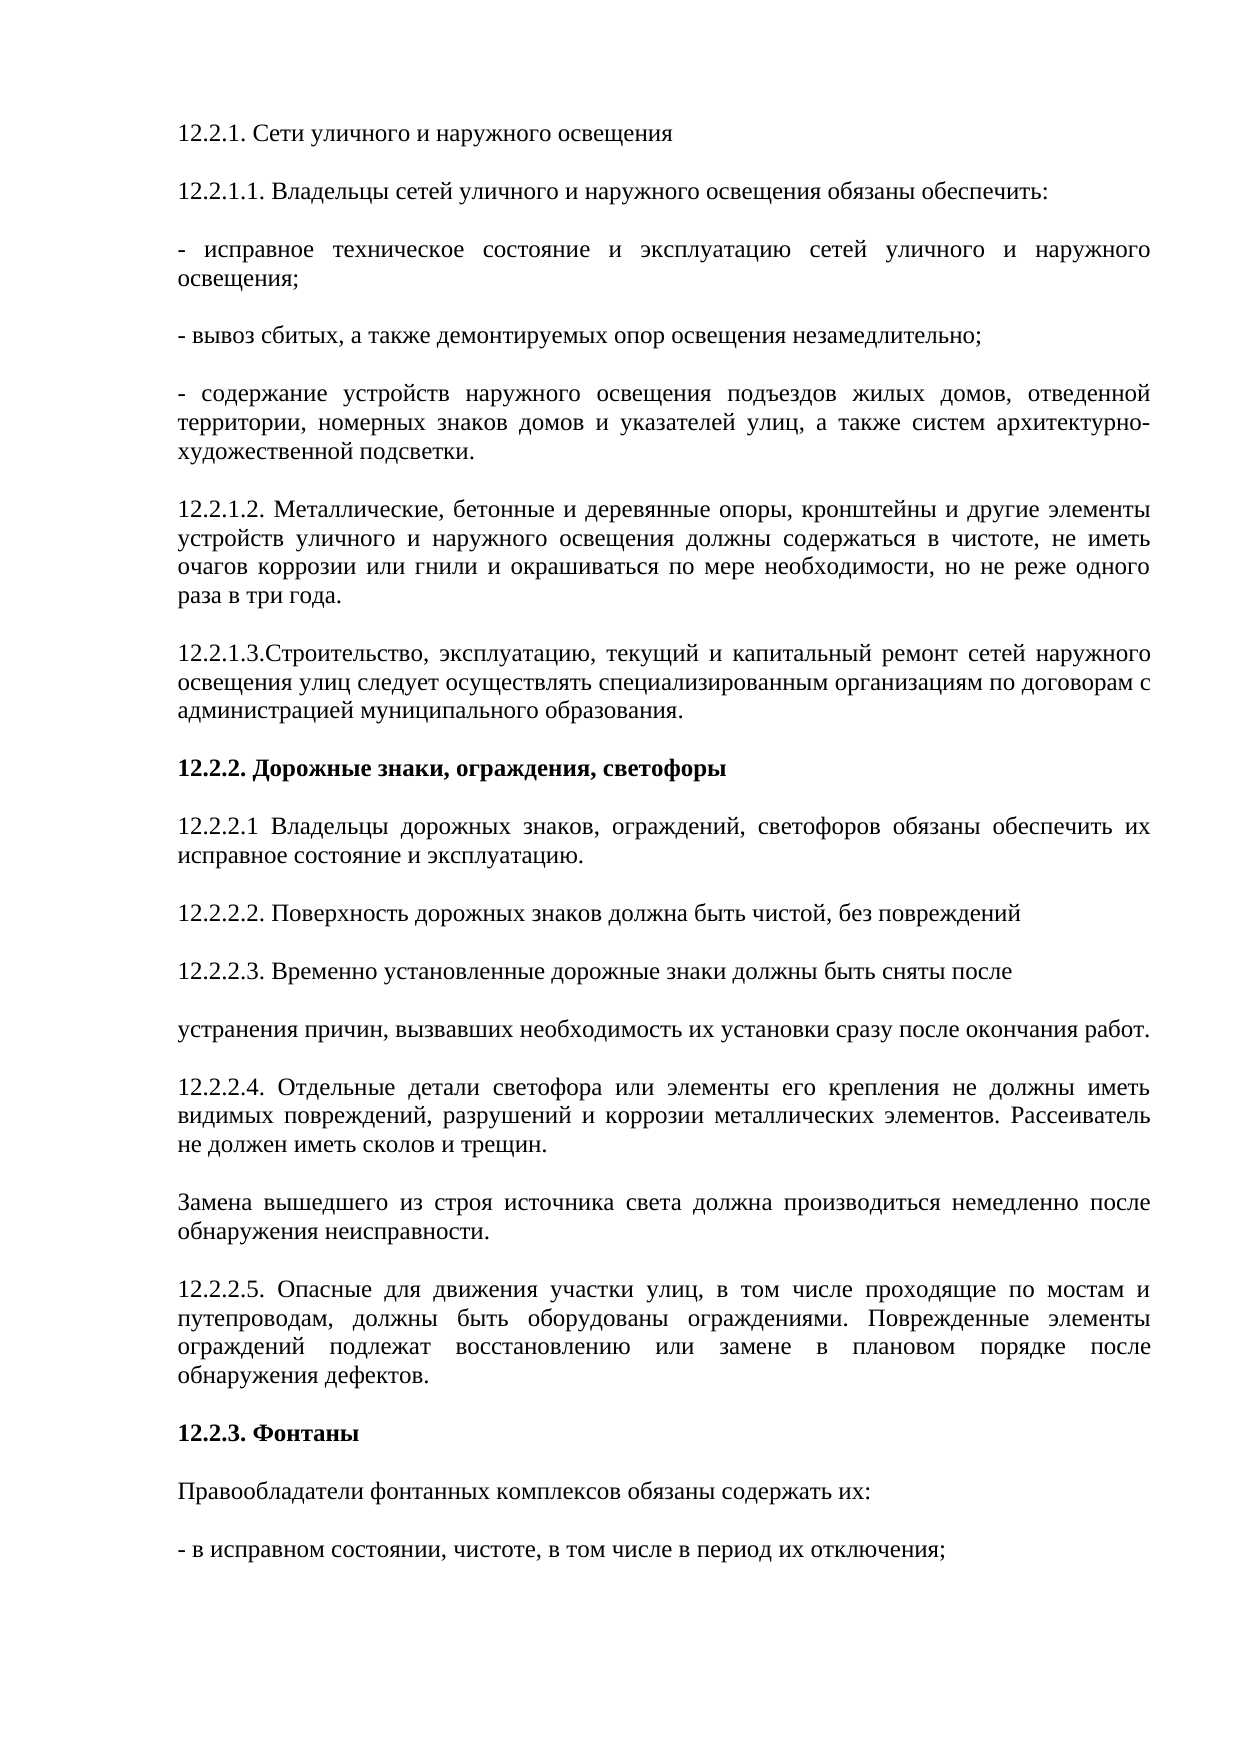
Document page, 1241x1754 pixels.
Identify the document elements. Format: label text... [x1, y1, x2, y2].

text 12.2.2.1 Владельцы дорожных знаков, ограждений, светофоров обязаны обеспечить их исправное состояние и эксплуатацию. [177, 811, 1152, 869]
text - содержание устройств наружного освещения подъездов жилых домов, отведенной территории, номерных знаков домов и указателей улиц, а также систем архитектурно-художественной подсветки. [177, 378, 1152, 465]
text Правообладатели фонтанных комплексов обязаны содержать их: [177, 1476, 1152, 1505]
text 12.2.2.4. Отдельные детали светофора или элементы его крепления не должны иметь видимых повреждений, разрушений и коррозии металлических элементов. Рассеиватель не должен иметь сколов и трещин. [177, 1072, 1152, 1158]
text устранения причин, вызвавших необходимость их установки сразу после окончания работ. [177, 1014, 1152, 1043]
text 12.2.1.3.Строительство, эксплуатацию, текущий и капитальный ремонт сетей наружного освещения улиц следует осуществлять специализированным организациям по договорам с администрацией муниципального образования. [177, 638, 1152, 724]
text 12.2.1.1. Владельцы сетей уличного и наружного освещения обязаны обеспечить: [177, 176, 1152, 205]
text - в исправном состоянии, чистоте, в том числе в период их отключения; [177, 1534, 1152, 1563]
text Замена вышедшего из строя источника света должна производиться немедленно после обнаружения неисправности. [177, 1187, 1152, 1245]
text 12.2.2. Дорожные знаки, ограждения, светофоры [177, 753, 1152, 782]
text - вывоз сбитых, а также демонтируемых опор освещения незамедлительно; [177, 321, 1152, 349]
text 12.2.1.2. Металлические, бетонные и деревянные опоры, кронштейны и другие элементы устройств уличного и наружного освещения должны содержаться в чистоте, не иметь очагов коррозии или гнили и окрашиваться по мере необходимости, но не реже одного раза в три года. [177, 494, 1152, 609]
text 12.2.2.3. Временно установленные дорожные знаки должны быть сняты после [177, 956, 1152, 985]
text 12.2.3. Фонтаны [177, 1418, 1152, 1447]
text 12.2.2.2. Поверхность дорожных знаков должна быть чистой, без повреждений [177, 898, 1152, 927]
text 12.2.1. Сети уличного и наружного освещения [177, 118, 1152, 147]
text 12.2.2.5. Опасные для движения участки улиц, в том числе проходящие по мостам и путепроводам, должны быть оборудованы ограждениями. Поврежденные элементы ограждений подлежат восстановлению или замене в плановом порядке после обнаружения дефектов. [177, 1274, 1152, 1389]
text - исправное техническое состояние и эксплуатацию сетей уличного и наружного освещения; [177, 234, 1152, 291]
